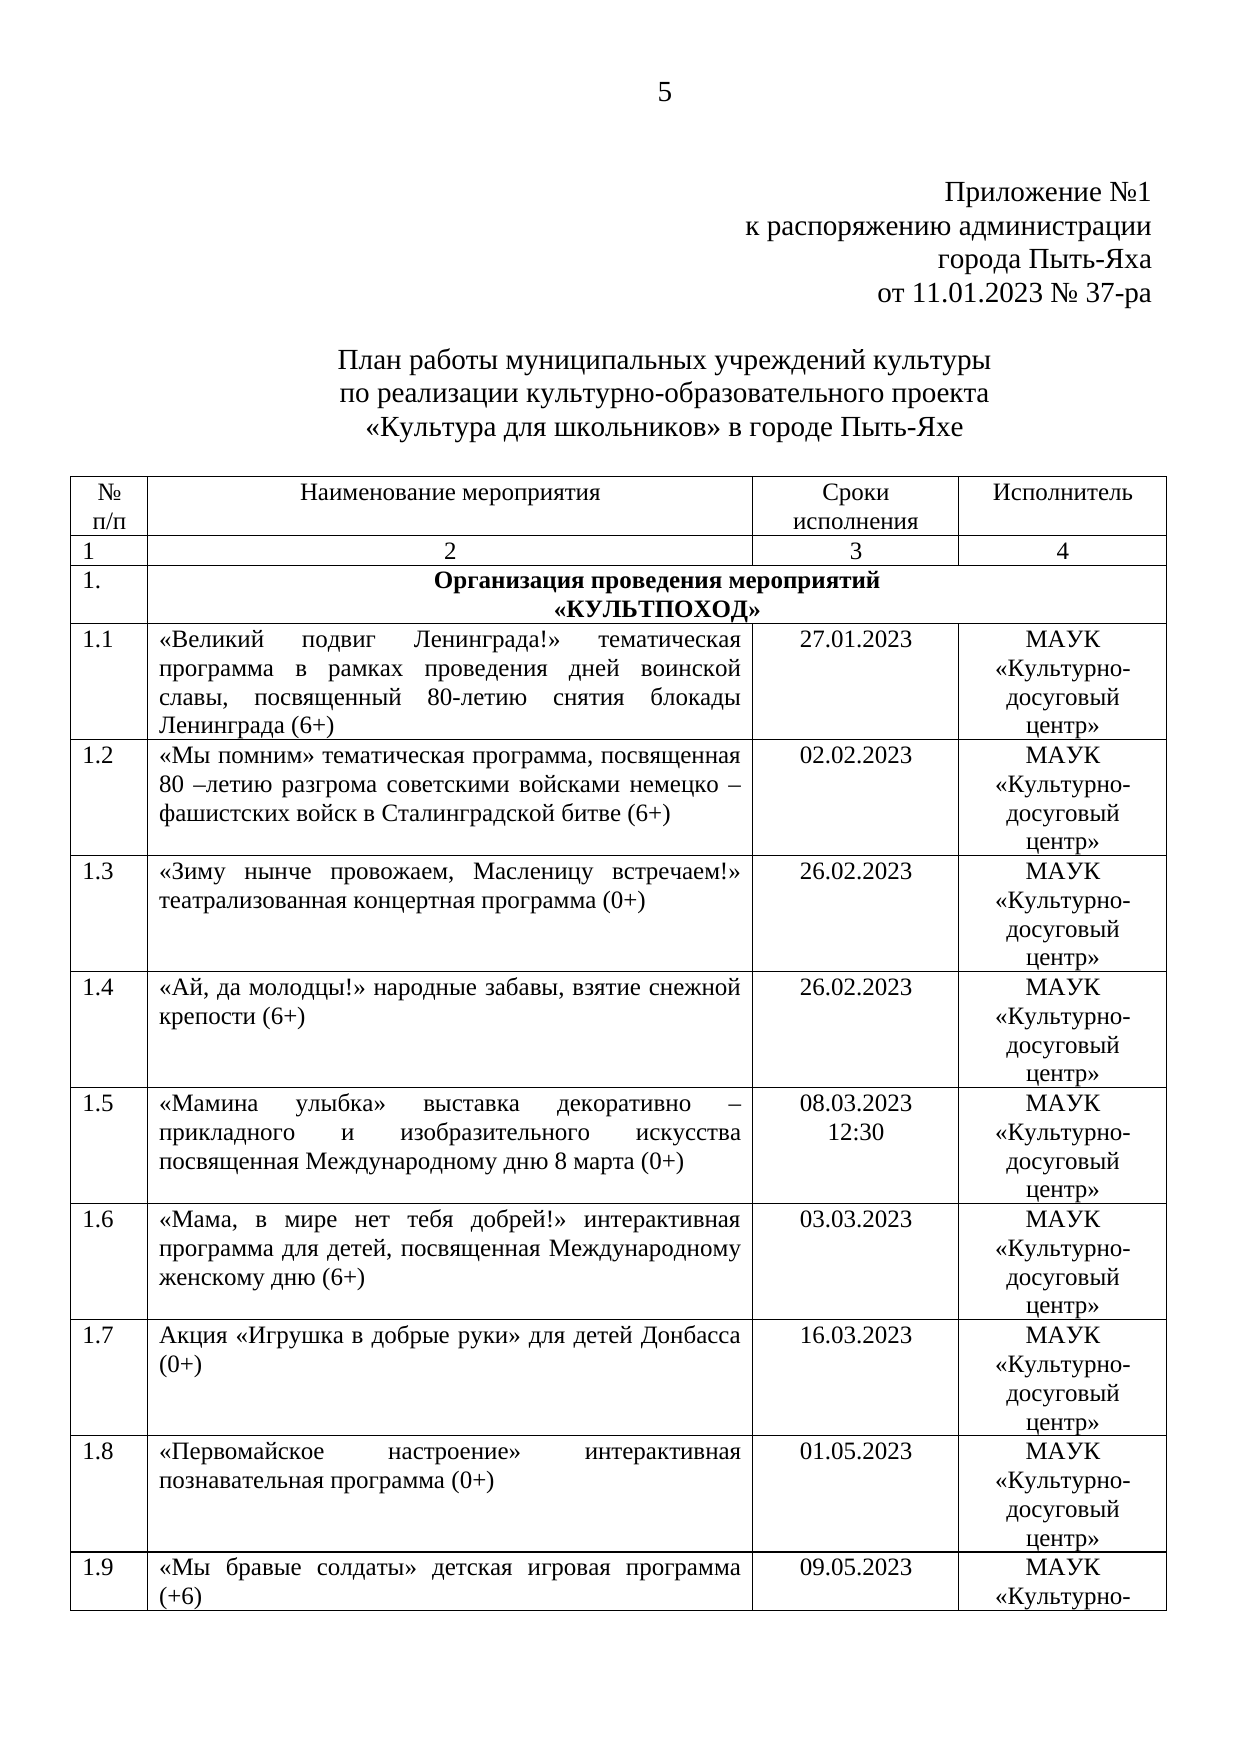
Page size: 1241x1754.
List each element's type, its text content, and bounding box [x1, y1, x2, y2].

table_header Исполнитель [959, 477, 1166, 535]
table_header № п/п [71, 477, 147, 535]
table_cell 26.02.2023 [753, 856, 958, 971]
text «Культура для школьников» в городе Пыть-Яхе [177, 409, 1152, 443]
table_cell 1.5 [71, 1088, 147, 1203]
table_cell «Ай, да молодцы!» народные забавы, взятие снежной крепости (6+) [148, 972, 752, 1087]
table_cell «Первомайское настроение» интерактивная познавательная программа (0+) [148, 1436, 752, 1551]
table_cell 26.02.2023 [753, 972, 958, 1087]
table_cell [71, 566, 147, 623]
table_cell 1.6 [71, 1204, 147, 1319]
table_cell «Великий подвиг Ленинграда!» тематическая программа в рамках проведения дней воинской славы, посвященный 80-летию снятия блокады Ленинграда (6+) [148, 624, 752, 739]
table_cell 01.05.2023 [753, 1436, 958, 1551]
table_cell 1.1 [71, 624, 147, 739]
table_cell 4 [959, 536, 1166, 564]
text к распоряжению администрации [721, 208, 1152, 241]
table_cell 03.03.2023 [753, 1204, 958, 1319]
table_cell 27.01.2023 [753, 624, 958, 739]
table_cell МАУК «Культурно-досуговый центр» [959, 1320, 1166, 1435]
table_cell МАУК «Культурно-досуговый центр» [959, 1088, 1166, 1203]
table_cell 2 [148, 536, 752, 564]
text План работы муниципальных учреждений культуры [177, 342, 1152, 376]
table_cell 1.8 [71, 1436, 147, 1551]
text Приложение №1 [796, 174, 1152, 208]
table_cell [959, 1553, 1166, 1610]
table_cell «Зиму нынче провожаем, Масленицу встречаем!» театрализованная концертная программа (0+) [148, 856, 752, 971]
table_cell 1.4 [71, 972, 147, 1087]
table_cell 08.03.2023 12:30 [753, 1088, 958, 1203]
table_cell «Мамина улыбка» выставка декоративно – прикладного и изобразительного искусства посвященная Международному дню 8 марта (0+) [148, 1088, 752, 1203]
table_cell МАУК «Культурно-досуговый центр» [959, 1436, 1166, 1551]
table_cell 1.9 [71, 1553, 147, 1610]
table_cell 3 [753, 536, 958, 564]
table_cell МАУК «Культурно-досуговый центр» [959, 740, 1166, 855]
table_cell МАУК «Культурно-досуговый центр» [959, 972, 1166, 1087]
text от 11.01.2023 № 37-ра [177, 275, 1152, 308]
text по реализации культурно-образовательного проекта [177, 376, 1152, 409]
table_cell 02.02.2023 [753, 740, 958, 855]
table_cell Организация проведения мероприятий «КУЛЬТПОХОД» [148, 566, 1166, 623]
text города Пыть-Яха [796, 241, 1152, 275]
table_cell 09.05.2023 [753, 1553, 958, 1610]
table_cell 1 [71, 536, 147, 564]
table_cell 16.03.2023 [753, 1320, 958, 1435]
table_cell 1.7 [71, 1320, 147, 1435]
table_cell 1.3 [71, 856, 147, 971]
table_cell МАУК «Культурно-досуговый центр» [959, 1204, 1166, 1319]
table_cell 1.2 [71, 740, 147, 855]
table_cell «Мама, в мире нет тебя добрей!» интерактивная программа для детей, посвященная Международному женскому дню (6+) [148, 1204, 752, 1319]
table_header Сроки исполнения [753, 477, 958, 535]
table_cell МАУК «Культурно-досуговый центр» [959, 624, 1166, 739]
table_cell Акция «Игрушка в добрые руки» для детей Донбасса (0+) [148, 1320, 752, 1435]
table_header Наименование мероприятия [148, 477, 752, 535]
table_cell МАУК «Культурно-досуговый центр» [959, 856, 1166, 971]
table_cell «Мы помним» тематическая программа, посвященная 80 –летию разгрома советскими войсками немецко – фашистских войск в Сталинградской битве (6+) [148, 740, 752, 855]
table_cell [148, 1553, 752, 1610]
